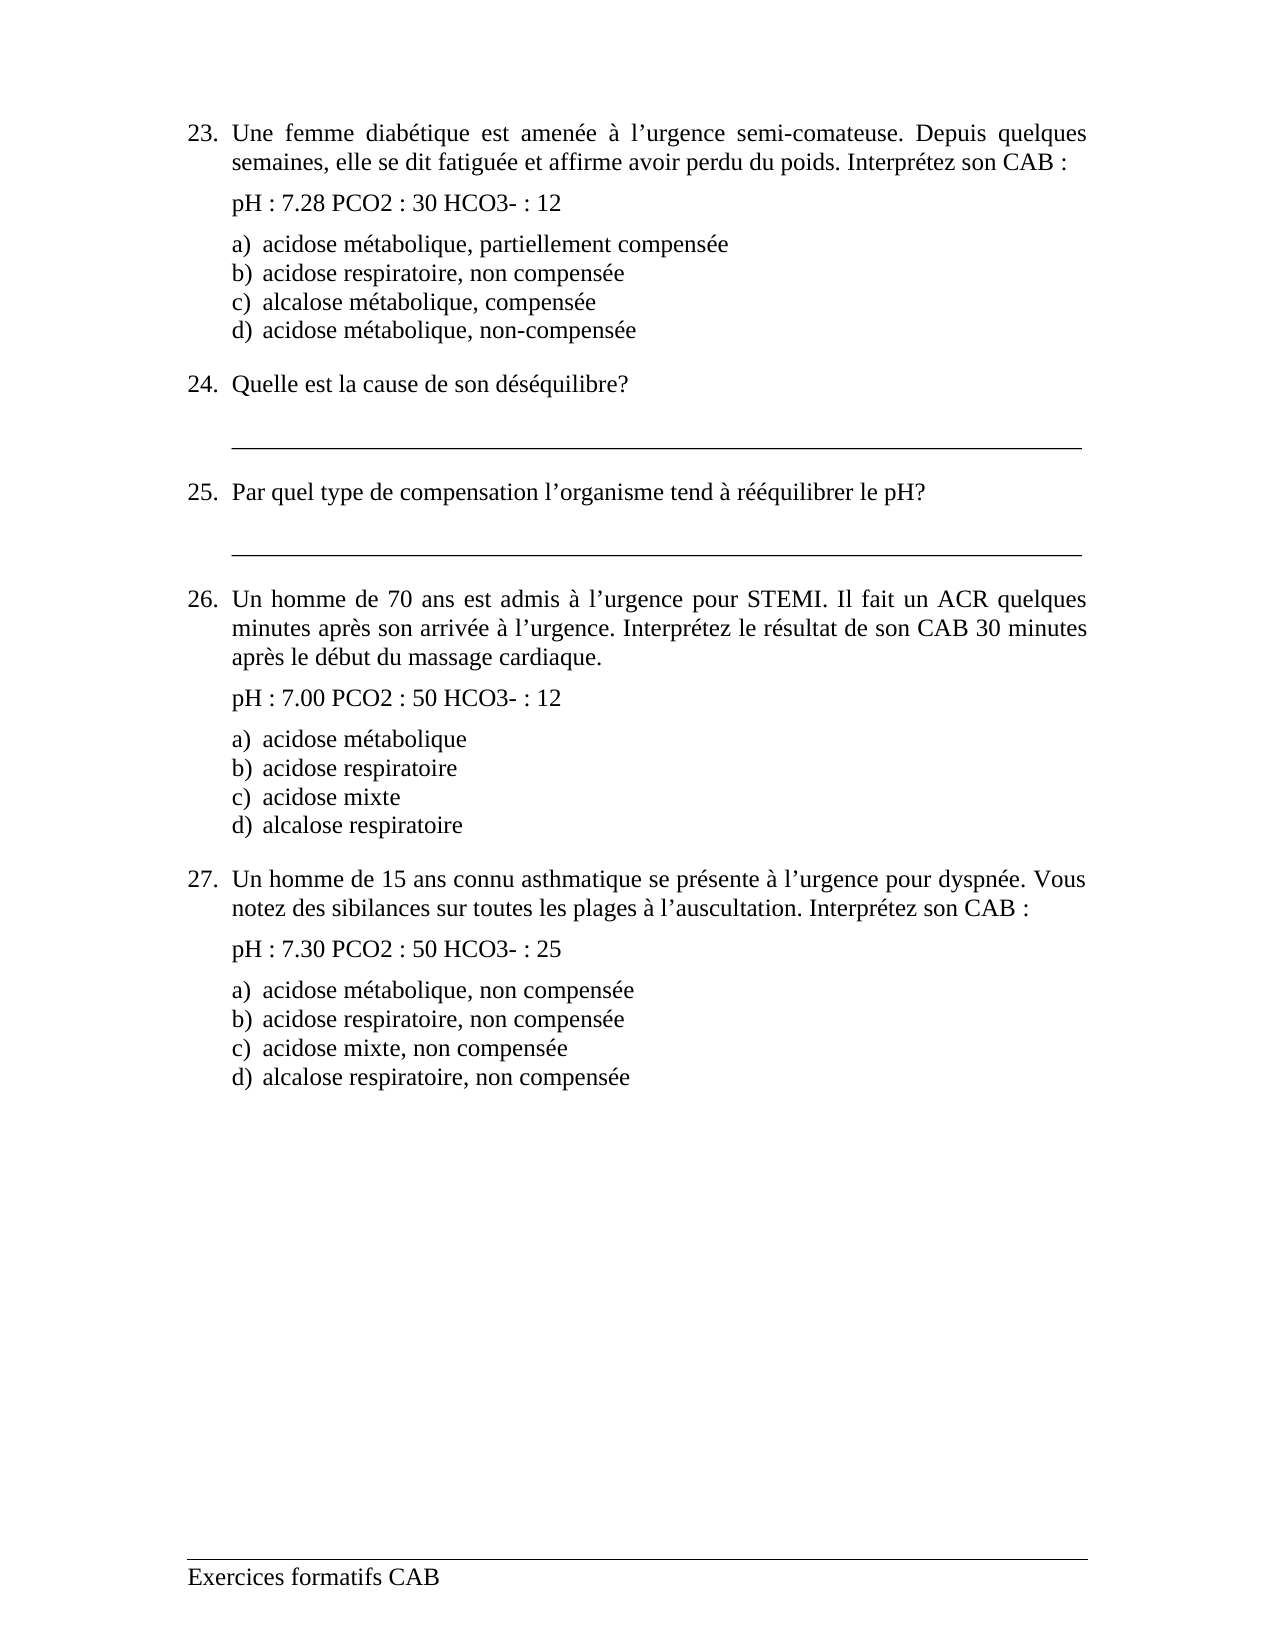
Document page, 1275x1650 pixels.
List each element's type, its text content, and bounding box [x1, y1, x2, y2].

list alcalose respiratoire [232, 811, 1088, 839]
list Par quel type de compensation l’organisme tend à rééquilibrer le pH? [187, 477, 1088, 506]
list alcalose respiratoire, non compensée [232, 1062, 1088, 1091]
list acidose respiratoire, non compensée [232, 1004, 1088, 1033]
list alcalose métabolique, compensée [232, 287, 1088, 316]
list acidose métabolique, non compensée [232, 976, 1088, 1004]
list acidose métabolique, partiellement compensée [232, 229, 1088, 258]
list acidose métabolique, non-compensée [232, 316, 1088, 344]
list acidose mixte, non compensée [232, 1033, 1088, 1062]
list Quelle est la cause de son déséquilibre? [187, 369, 1088, 398]
list acidose mixte [232, 782, 1088, 811]
text ____________________________________________________________________ [232, 531, 1088, 559]
text pH : 7.30 PCO2 : 50 HCO3- : 25 [232, 934, 1088, 963]
list acidose respiratoire [232, 753, 1088, 782]
text pH : 7.00 PCO2 : 50 HCO3- : 12 [232, 683, 1088, 712]
text pH : 7.28 PCO2 : 30 HCO3- : 12 [232, 188, 1088, 217]
list acidose respiratoire, non compensée [232, 258, 1088, 287]
text ____________________________________________________________________ [232, 423, 1088, 452]
list Un homme de 15 ans connu asthmatique se présente à l’urgence pour dyspnée. Vous notez des sibilances sur toutes les plages à l’auscultation. Interprétez son CAB : [187, 864, 1088, 922]
list Un homme de 70 ans est admis à l’urgence pour STEMI. Il fait un ACR quelques minutes après son arrivée à l’urgence. Interprétez le résultat de son CAB 30 minutes après le début du massage cardiaque. [187, 584, 1088, 671]
list Une femme diabétique est amenée à l’urgence semi-comateuse. Depuis quelques semaines, elle se dit fatiguée et affirme avoir perdu du poids. Interprétez son CAB : [187, 118, 1088, 176]
list acidose métabolique [232, 724, 1088, 753]
